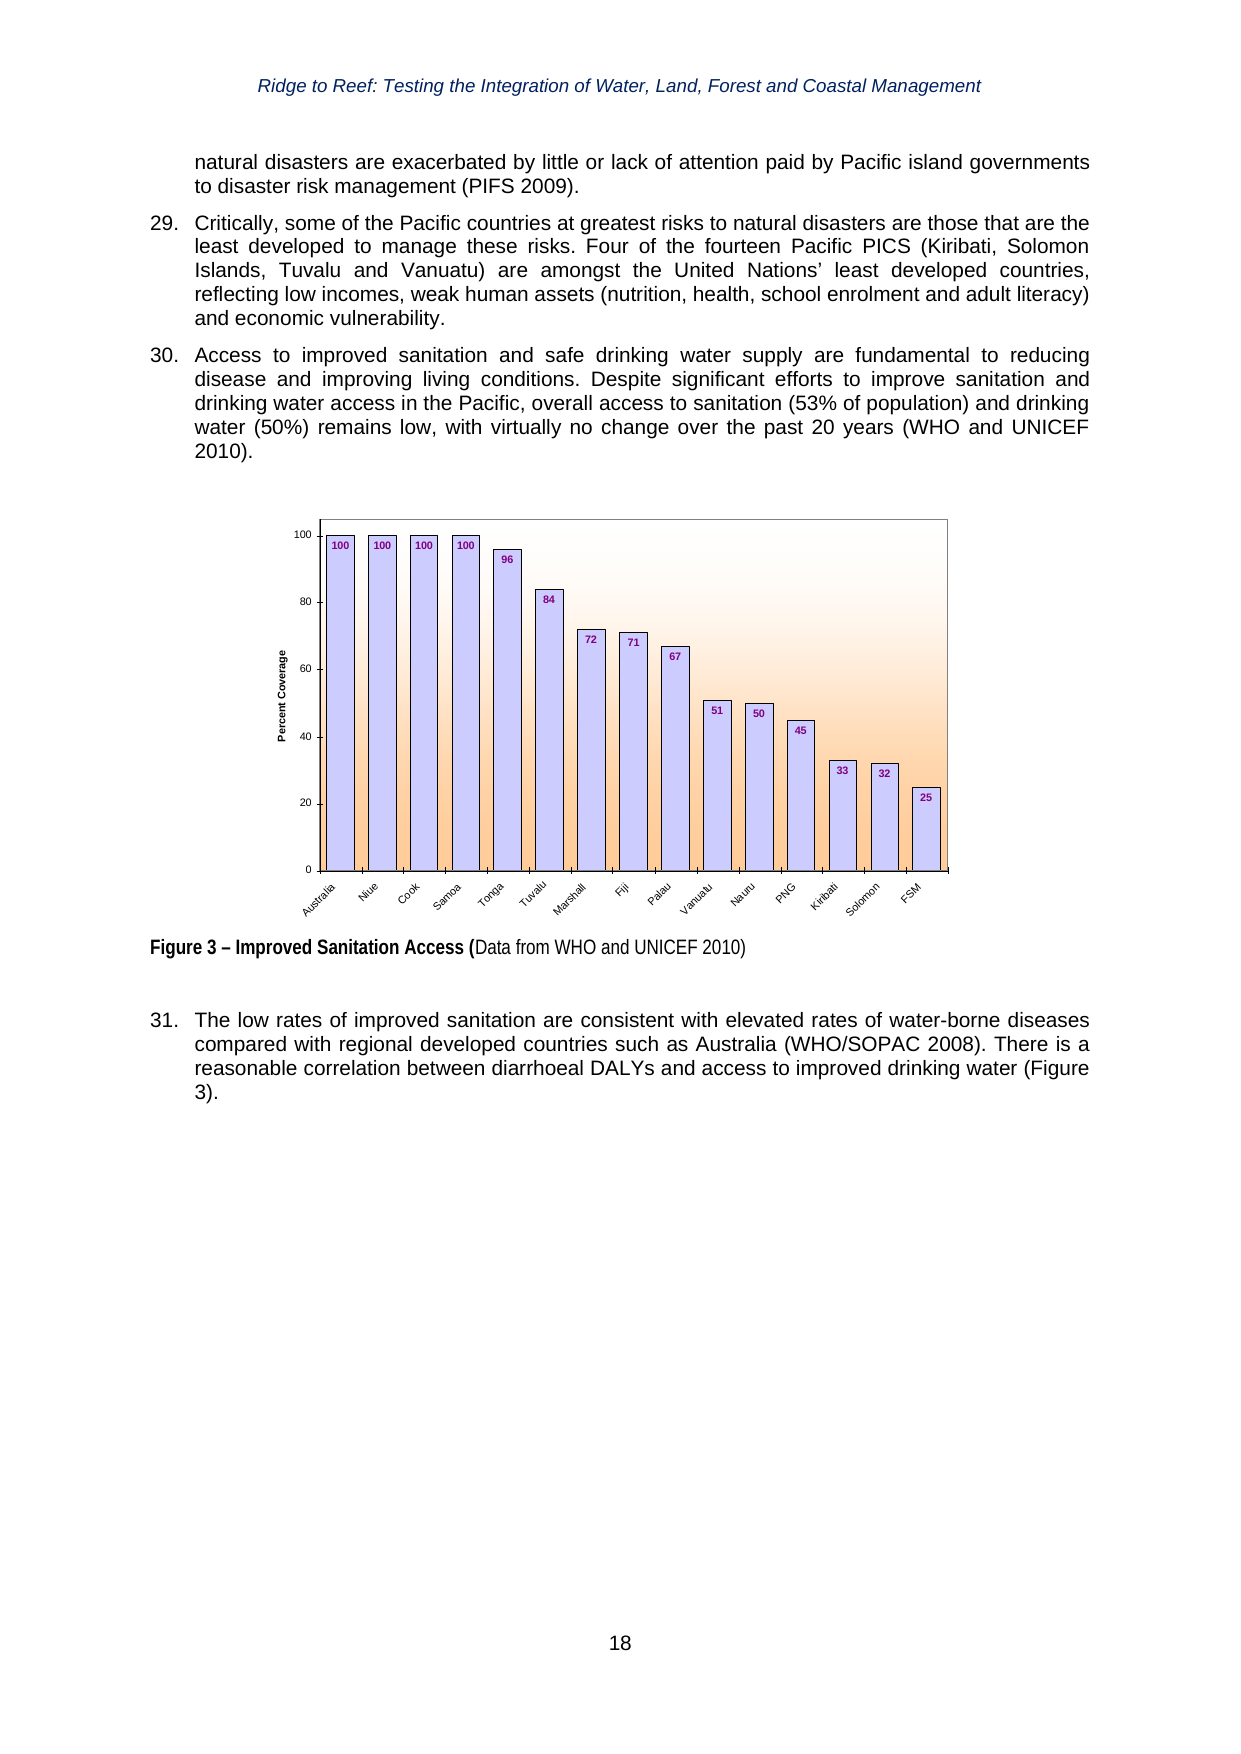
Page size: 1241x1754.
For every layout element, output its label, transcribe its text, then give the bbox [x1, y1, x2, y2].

text The low rates of improved sanitation are consistent with elevated rates of water-borne diseases compared with regional developed countries such as Australia (WHO/SOPAC 2008). There is a reasonable correlation between diarrhoeal DALYs and access to improved drinking water (Figure 3). [150, 1008, 1091, 1104]
text Access to improved sanitation and safe drinking water supply are fundamental to reducing disease and improving living conditions. Despite significant efforts to improve sanitation and drinking water access in the Pacific, overall access to sanitation (53% of population) and drinking water (50%) remains low, with virtually no change over the past 20 years (WHO and UNICEF 2010). [150, 343, 1091, 462]
text Critically, some of the Pacific countries at greatest risks to natural disasters are those that are the least developed to manage these risks. Four of the fourteen Pacific PICS (Kiribati, Solomon Islands, Tuvalu and Vanuatu) are amongst the United Nations’ least developed countries, reflecting low incomes, weak human assets (nutrition, health, school enrolment and adult literacy) and economic vulnerability. [150, 210, 1091, 330]
text Figure 3 – Improved Sanitation Access (Data from WHO and UNICEF 2010) [150, 935, 1090, 959]
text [150, 150, 1091, 198]
